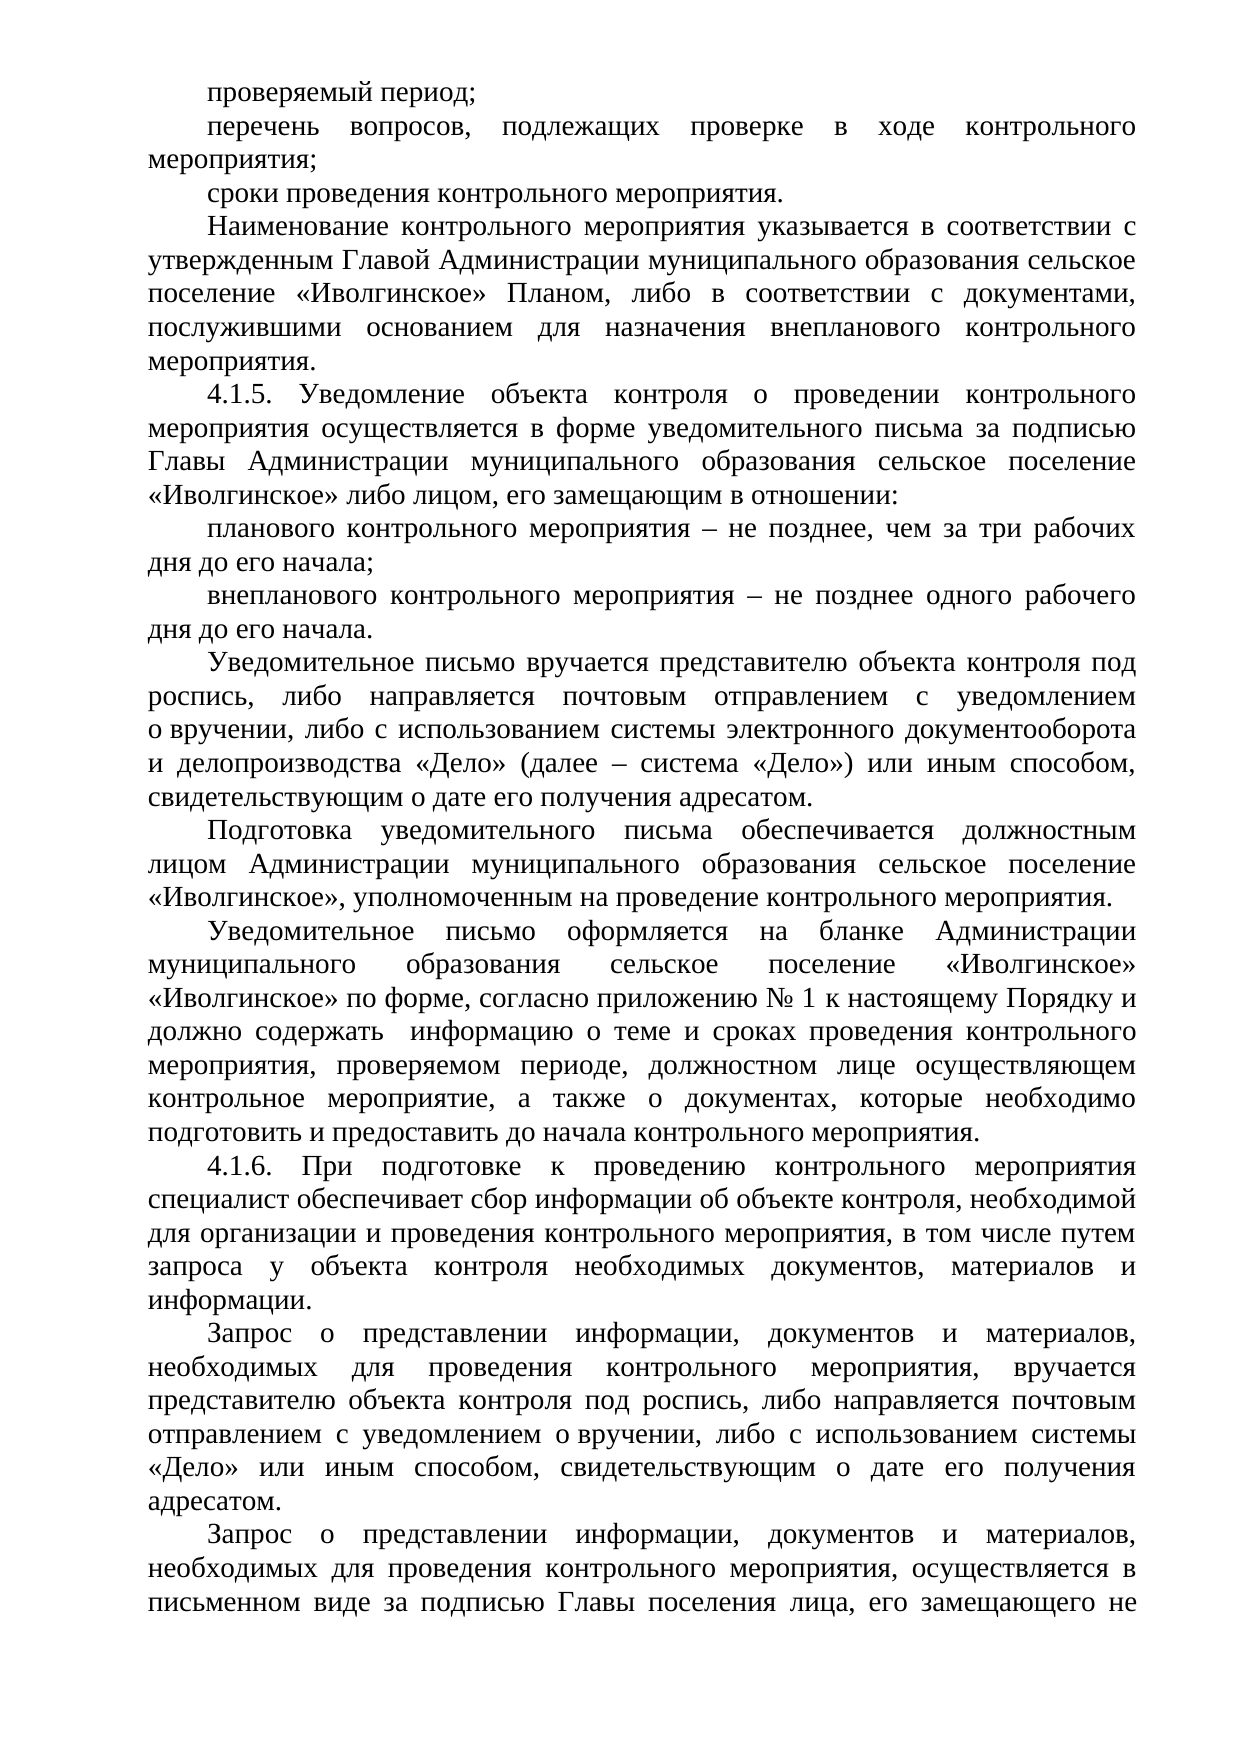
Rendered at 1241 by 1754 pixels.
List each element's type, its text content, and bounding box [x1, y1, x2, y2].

text Уведомительное письмо вручается представителю объекта контроля под роспись, либо направляется почтовым отправлением с уведомлением о вручении, либо с использованием системы электронного документооборота и делопроизводства «Дело» (далее – система «Дело») или иным способом, свидетельствующим о дате его получения адресатом. [148, 644, 1137, 812]
text Наименование контрольного мероприятия указывается в соответствии с утвержденным Главой Администрации муниципального образования сельское поселение «Иволгинское» Планом, либо в соответствии с документами, послужившими основанием для назначения внепланового контрольного мероприятия. [148, 208, 1137, 376]
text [148, 1517, 1137, 1617]
text перечень вопросов, подлежащих проверке в ходе контрольного мероприятия; [148, 108, 1137, 175]
text сроки проведения контрольного мероприятия. [148, 175, 1137, 208]
text Запрос о представлении информации, документов и материалов, необходимых для проведения контрольного мероприятия, вручается представителю объекта контроля под роспись, либо направляется почтовым отправлением с уведомлением о вручении, либо с использованием системы «Дело» или иным способом, свидетельствующим о дате его получения адресатом. [148, 1315, 1137, 1517]
text Подготовка уведомительного письма обеспечивается должностным лицом Администрации муниципального образования сельское поселение «Иволгинское», уполномоченным на проведение контрольного мероприятия. [148, 812, 1137, 913]
text 4.1.6. При подготовке к проведению контрольного мероприятия специалист обеспечивает сбор информации об объекте контроля, необходимой для организации и проведения контрольного мероприятия, в том числе путем запроса у объекта контроля необходимых документов, материалов и информации. [148, 1148, 1137, 1315]
text Уведомительное письмо оформляется на бланке Администрации муниципального образования сельское поселение «Иволгинское» «Иволгинское» по форме, согласно приложению № 1 к настоящему Порядку и должно содержать информацию о теме и сроках проведения контрольного мероприятия, проверяемом периоде, должностном лице осуществляющем контрольное мероприятие, а также о документах, которые необходимо подготовить и предоставить до начала контрольного мероприятия. [148, 913, 1137, 1148]
text внепланового контрольного мероприятия – не позднее одного рабочего дня до его начала. [148, 577, 1137, 644]
text планового контрольного мероприятия – не позднее, чем за три рабочих дня до его начала; [148, 510, 1137, 577]
text проверяемый период; [148, 74, 1137, 108]
text 4.1.5. Уведомление объекта контроля о проведении контрольного мероприятия осуществляется в форме уведомительного письма за подписью Главы Администрации муниципального образования сельское поселение «Иволгинское» либо лицом, его замещающим в отношении: [148, 376, 1137, 510]
